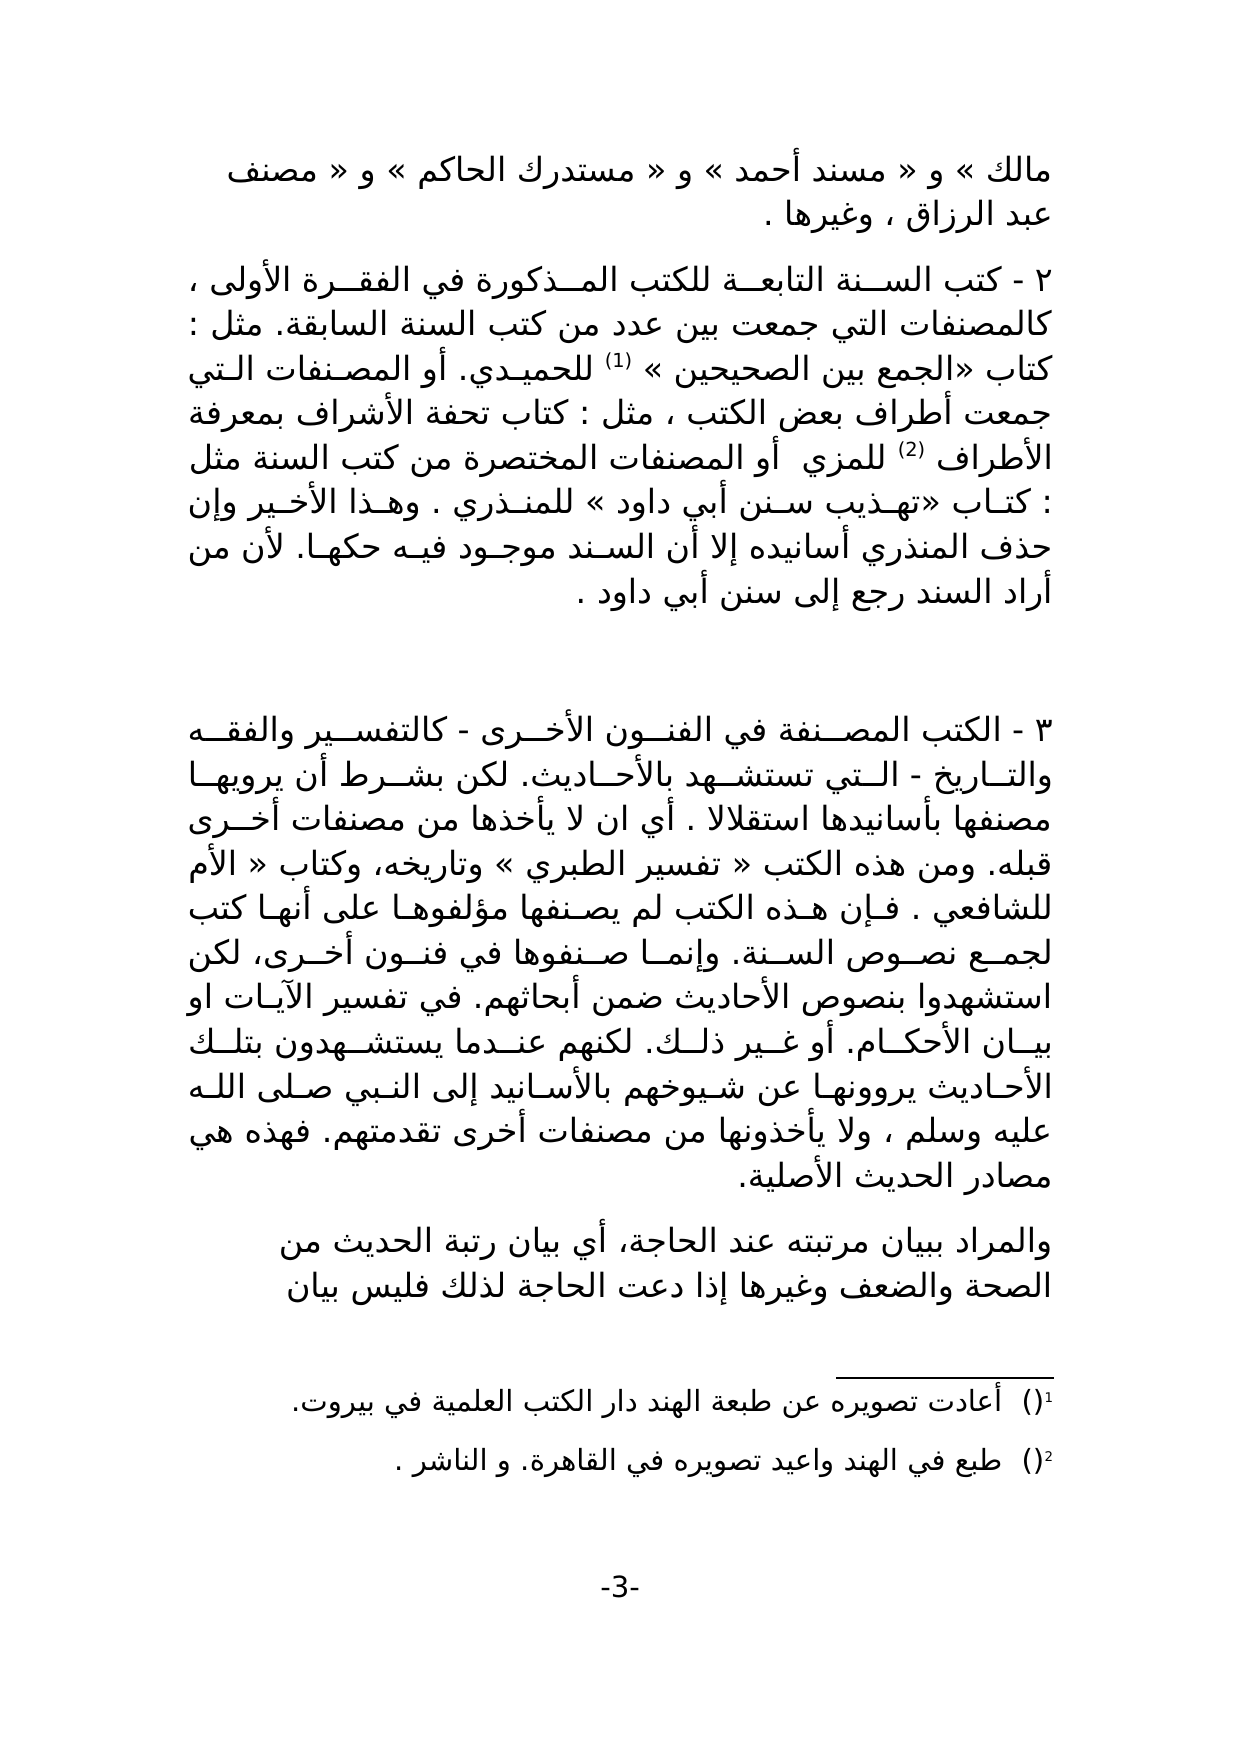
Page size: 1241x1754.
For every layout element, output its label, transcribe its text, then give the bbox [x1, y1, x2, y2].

text ٣ - الكتب المصنفة في الفنون الأخرى - كالتفسير والفقه والتاريخ - التي تستشهد بالأحاديث. لكن بشرط أن يرويها مصنفها بأسانیدها استقلالا . أي ان لا يأخذها من مصنفات أخرى قبله. ومن هذه الكتب « تفسير الطبري » وتاريخه، وكتاب « الأم للشافعي . فإن هذه الكتب لم يصنفها مؤلفوها على أنها کتب لجمع نصوص السنة. وإنما صنفوها في فنون أخرى، لكن استشهدوا بنصوص الأحاديث ضمن أبحاثهم. في تفسير الآيات او بيان الأحكام. أو غير ذلك. لكنهم عندما يستشهدون بتلك الأحاديث يروونها عن شيوخهم بالأسانید إلى النبي صلى الله عليه وسلم ، ولا يأخذونها من مصنفات أخرى تقدمتهم. فهذه هي مصادر الحديث الأصلية. [187, 711, 1053, 1195]
text ۲ - كتب السنة التابعة للكتب المذكورة في الفقرة الأولى ، كالمصنفات التي جمعت بين عدد من كتب السنة السابقة. مثل : كتاب «الجمع بين الصحيحين » () للحميدي. أو المصنفات التي جمعت أطراف بعض الكتب ، مثل : کتاب تحفة الأشراف بمعرفة الأطراف () للمزي أو المصنفات المختصرة من كتب السنة مثل : کتاب «تهذيب سنن أبي داود » للمنذري . وهذا الأخير وإن حذف المنذري أسانيده إلا أن السند موجود فيه حكها. لأن من أراد السند رجع إلى سنن أبي داود . [187, 260, 1053, 611]
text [187, 1222, 1053, 1305]
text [187, 150, 1053, 233]
